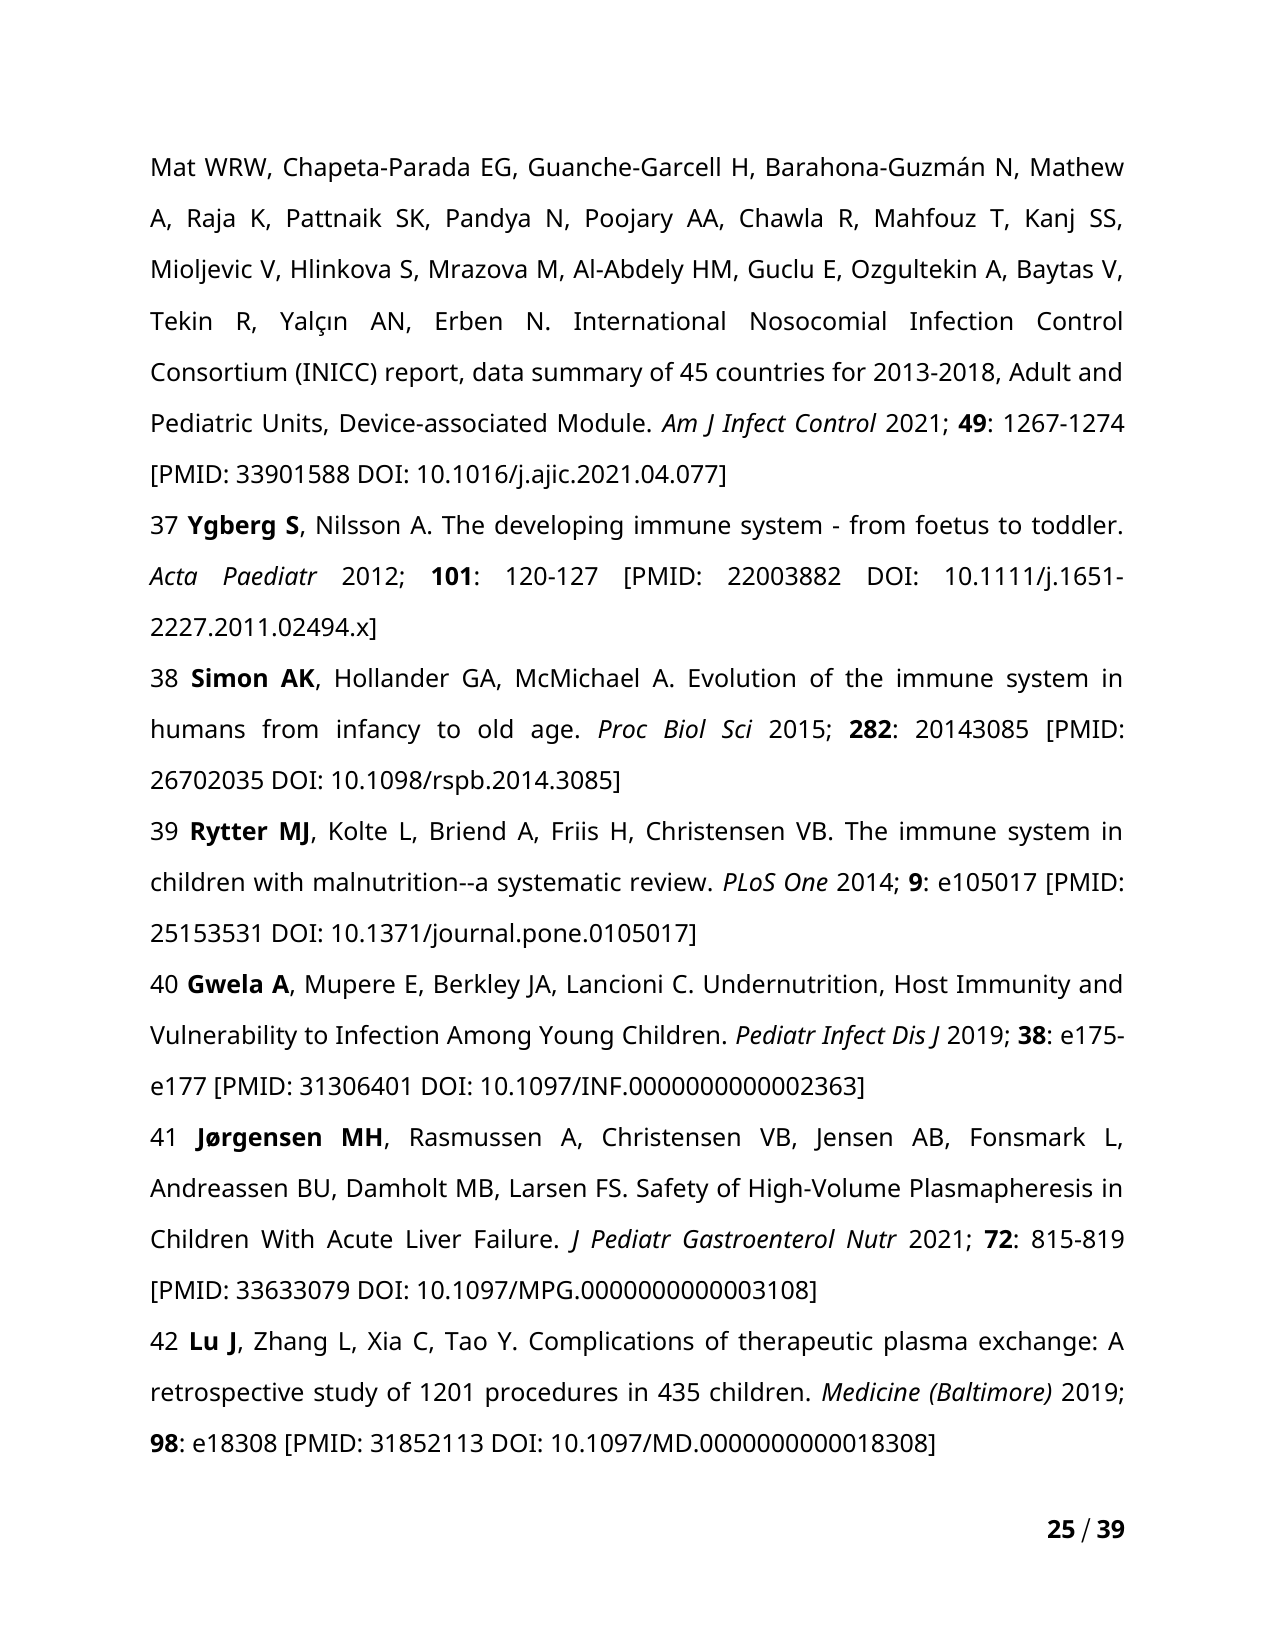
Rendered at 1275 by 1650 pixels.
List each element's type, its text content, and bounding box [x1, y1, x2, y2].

text 39 Rytter MJ, Kolte L, Briend A, Friis H, Christensen VB. The immune system in children with malnutrition--a systematic review. PLoS One 2014; 9: e105017 [PMID: 25153531 DOI: 10.1371/journal.pone.0105017] [150, 813, 1125, 950]
text 42 Lu J, Zhang L, Xia C, Tao Y. Complications of therapeutic plasma exchange: A retrospective study of 1201 procedures in 435 children. Medicine (Baltimore) 2019; 98: e18308 [PMID: 31852113 DOI: 10.1097/MD.0000000000018308] [150, 1324, 1125, 1460]
text 40 Gwela A, Mupere E, Berkley JA, Lancioni C. Undernutrition, Host Immunity and Vulnerability to Infection Among Young Children. Pediatr Infect Dis J 2019; 38: e175-e177 [PMID: 31306401 DOI: 10.1097/INF.0000000000002363] [150, 967, 1125, 1103]
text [150, 150, 1125, 490]
text 38 Simon AK, Hollander GA, McMichael A. Evolution of the immune system in humans from infancy to old age. Proc Biol Sci 2015; 282: 20143085 [PMID: 26702035 DOI: 10.1098/rspb.2014.3085] [150, 660, 1125, 797]
text 41 Jørgensen MH, Rasmussen A, Christensen VB, Jensen AB, Fonsmark L, Andreassen BU, Damholt MB, Larsen FS. Safety of High-Volume Plasmapheresis in Children With Acute Liver Failure. J Pediatr Gastroenterol Nutr 2021; 72: 815-819 [PMID: 33633079 DOI: 10.1097/MPG.0000000000003108] [150, 1120, 1125, 1307]
text 37 Ygberg S, Nilsson A. The developing immune system - from foetus to toddler. Acta Paediatr 2012; 101: 120-127 [PMID: 22003882 DOI: 10.1111/j.1651-2227.2011.02494.x] [150, 507, 1125, 643]
